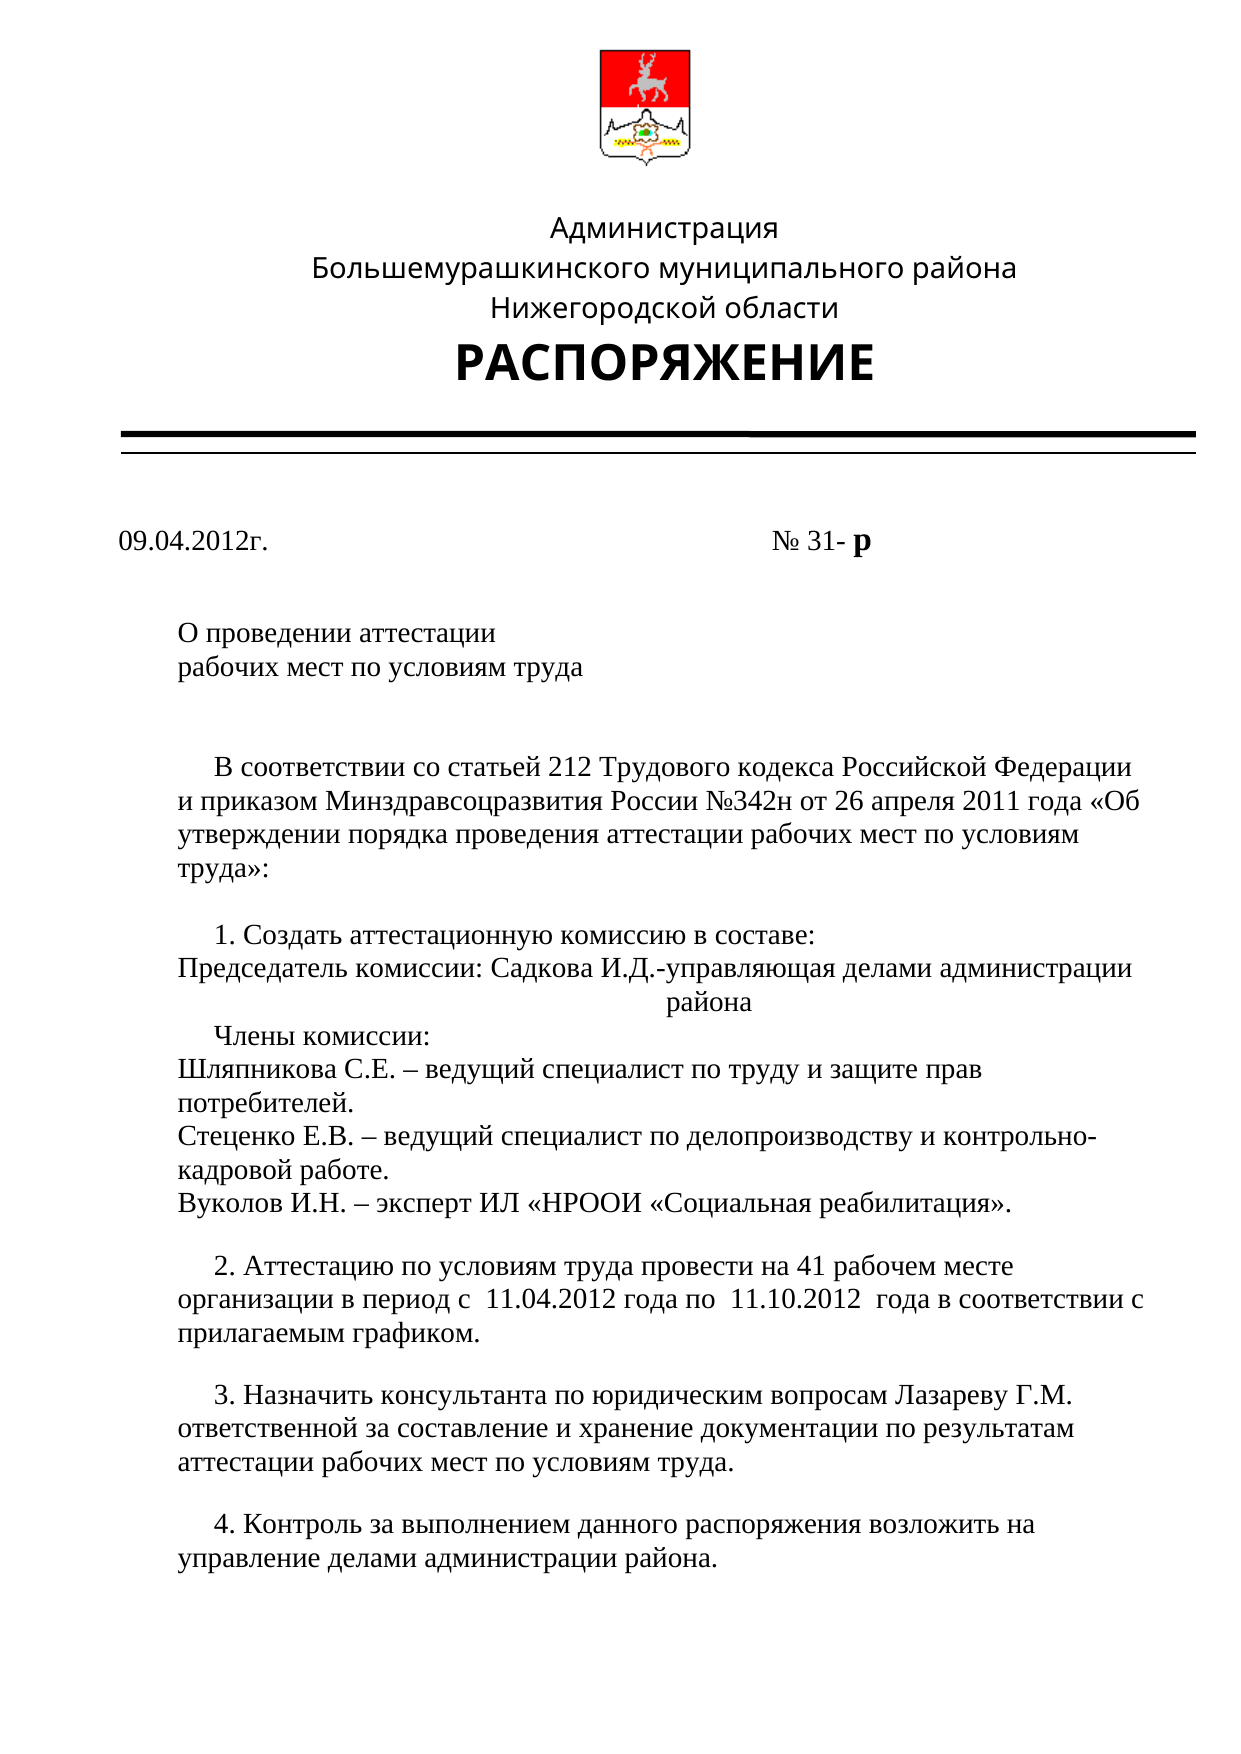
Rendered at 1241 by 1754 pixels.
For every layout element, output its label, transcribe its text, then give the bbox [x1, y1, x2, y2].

text В соответствии со статьей 212 Трудового кодекса Российской Федерации и приказом Минздравсоцразвития России №342н от 26 апреля 2011 года «Об утверждении порядка проведения аттестации рабочих мест по условиям труда»: [177, 749, 1152, 883]
text Члены комиссии: [177, 1018, 1152, 1051]
text Шляпникова С.Е. – ведущий специалист по труду и защите прав потребителей. [177, 1051, 1152, 1118]
text Большемурашкинского муниципального района [177, 247, 1152, 287]
text Председатель комиссии: Садкова И.Д.-управляющая делами администрации [177, 951, 1152, 984]
text РАСПОРЯЖЕНИЕ [177, 327, 1152, 395]
text 2. Аттестацию по условиям труда провести на 41 рабочем месте организации в период с 11.04.2012 года по 11.10.2012 года в соответствии с прилагаемым графиком. [177, 1248, 1152, 1348]
text Стеценко Е.В. – ведущий специалист по делопроизводству и контрольно-кадровой работе. [177, 1118, 1152, 1185]
text Вуколов И.Н. – эксперт ИЛ «НРООИ «Социальная реабилитация». [177, 1185, 1152, 1219]
picture [589, 43, 703, 169]
text района [177, 984, 1152, 1018]
text 1. Создать аттестационную комиссию в составе: [177, 917, 1152, 951]
text рабочих мест по условиям труда [177, 649, 1152, 682]
text О проведении аттестации [177, 615, 1152, 649]
text 3. Назначить консультанта по юридическим вопросам Лазареву Г.М. ответственной за составление и хранение документации по результатам аттестации рабочих мест по условиям труда. [177, 1377, 1152, 1478]
text 4. Контроль за выполнением данного распоряжения возложить на управление делами администрации района. [177, 1506, 1152, 1573]
title Администрация [177, 208, 1152, 247]
text Нижегородской области [177, 287, 1152, 327]
text 09.04.2012г. № 31- р [118, 519, 1152, 558]
